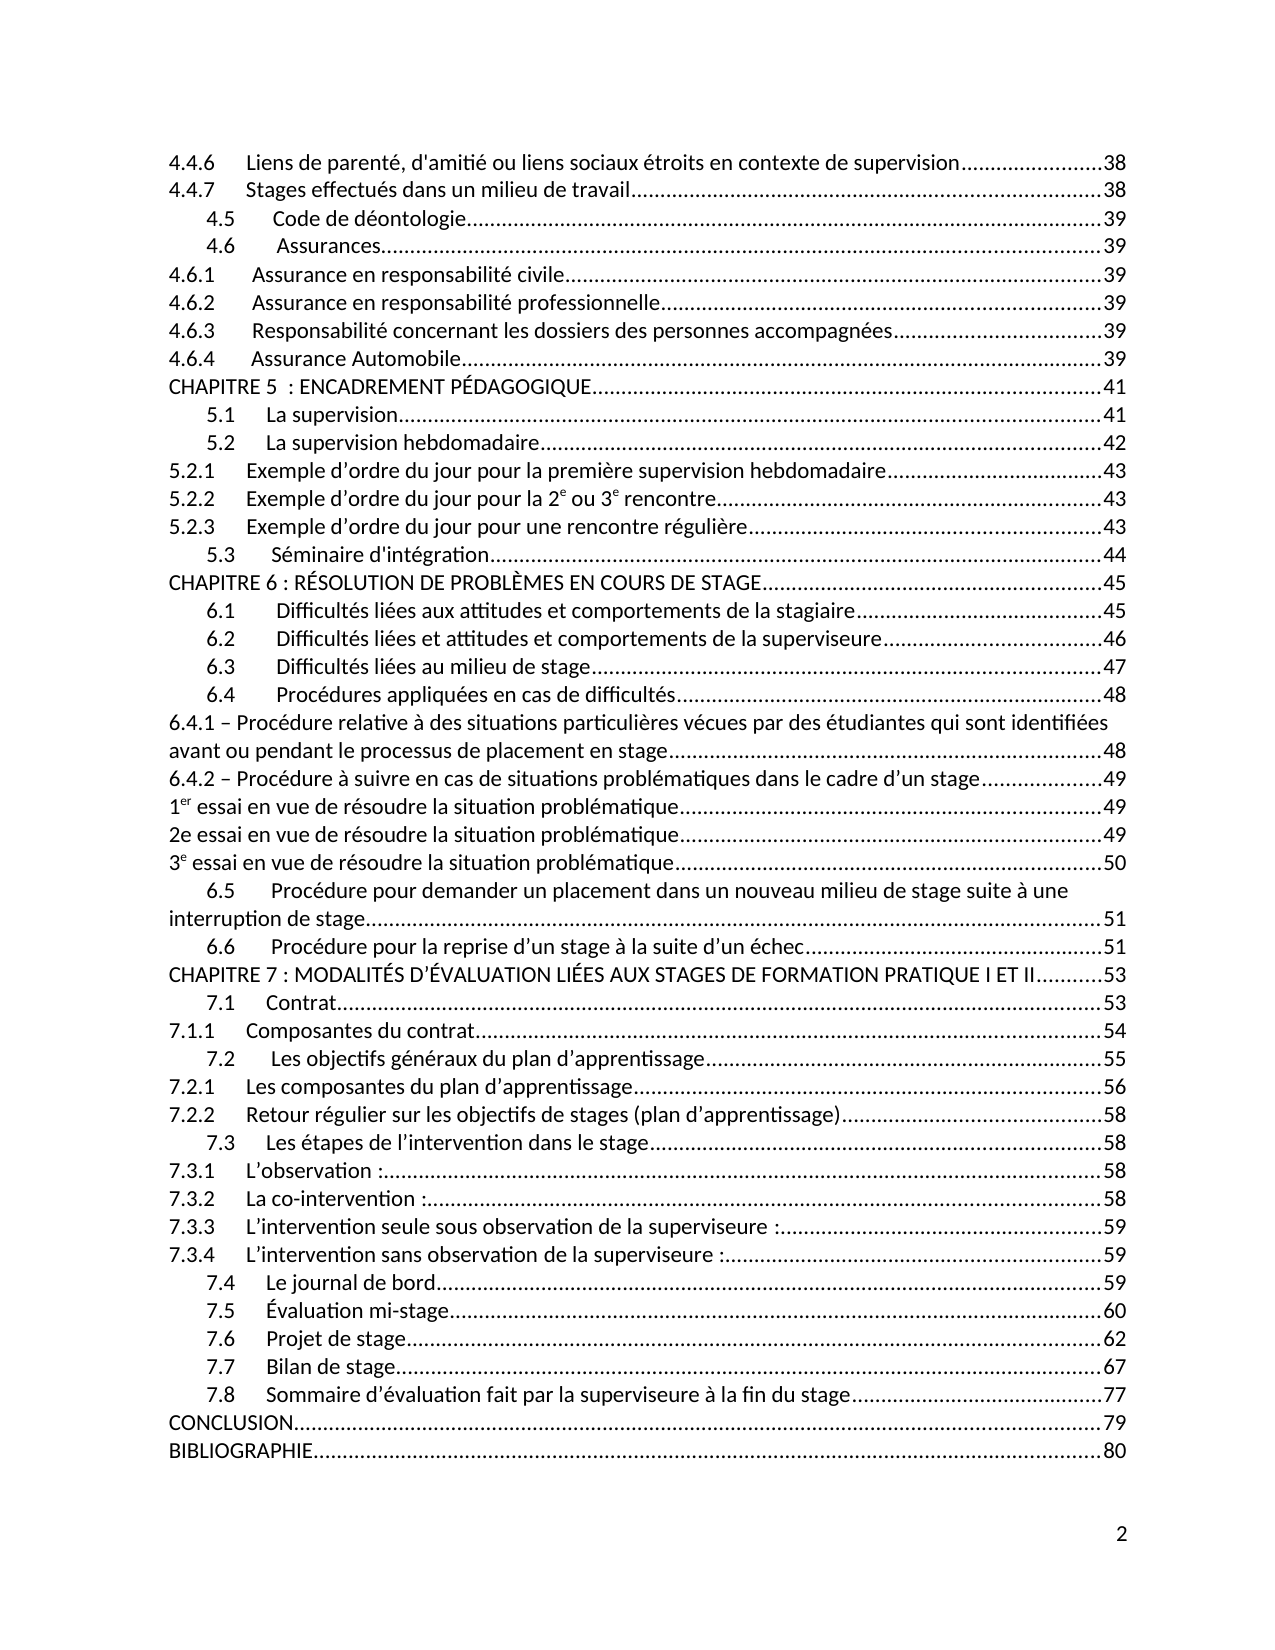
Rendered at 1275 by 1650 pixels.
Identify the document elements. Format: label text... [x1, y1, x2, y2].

text 7.2.2 Retour régulier sur les objectifs de stages (plan d’apprentissage) 58 [168, 1100, 1127, 1128]
text 6.4.1 – Procédure relative à des situations particulières vécues par des étudiantes qui sont identifiées avant ou pendant le processus de placement en stage 48 [168, 708, 1127, 764]
text 6.2 Difficultés liées et attitudes et comportements de la superviseure 46 [168, 624, 1127, 652]
text 6.3 Difficultés liées au milieu de stage 47 [168, 652, 1127, 680]
text 4.5 Code de déontologie 39 [168, 204, 1127, 232]
text 5.2.3 Exemple d’ordre du jour pour une rencontre régulière 43 [168, 512, 1127, 540]
text CHAPITRE 7 : MODALITÉS D’ÉVALUATION LIÉES AUX STAGES DE FORMATION PRATIQUE I ET II 53 [168, 960, 1127, 988]
text 2e essai en vue de résoudre la situation problématique 49 [168, 820, 1127, 848]
text 5.3 Séminaire d'intégration 44 [168, 540, 1127, 568]
text BIBLIOGRAPHIE 80 [168, 1437, 1127, 1464]
text 6.5 Procédure pour demander un placement dans un nouveau milieu de stage suite à une interruption de stage 51 [168, 876, 1127, 932]
text CHAPITRE 6 : RÉSOLUTION DE PROBLÈMES EN COURS DE STAGE 45 [168, 568, 1127, 596]
text 7.4 Le journal de bord 59 [168, 1268, 1127, 1296]
text 7.5 Évaluation mi-stage 60 [168, 1296, 1127, 1324]
text 4.4.7 Stages effectués dans un milieu de travail 38 [168, 176, 1127, 204]
text 7.3.3 L’intervention seule sous observation de la superviseure : 59 [168, 1212, 1127, 1240]
text 5.2.2 Exemple d’ordre du jour pour la 2e ou 3e rencontre 43 [168, 484, 1127, 512]
text 6.4 Procédures appliquées en cas de difficultés 48 [168, 680, 1127, 708]
text 6.4.2 – Procédure à suivre en cas de situations problématiques dans le cadre d’un stage 49 [168, 764, 1127, 792]
text 4.6.2 Assurance en responsabilité professionnelle 39 [168, 288, 1127, 316]
text 4.6.1 Assurance en responsabilité civile 39 [168, 260, 1127, 288]
text 4.6.3 Responsabilité concernant les dossiers des personnes accompagnées 39 [168, 316, 1127, 344]
text 4.4.6 Liens de parenté, d'amitié ou liens sociaux étroits en contexte de supervision 38 [168, 148, 1127, 176]
text 6.6 Procédure pour la reprise d’un stage à la suite d’un échec 51 [168, 932, 1127, 960]
text 5.2.1 Exemple d’ordre du jour pour la première supervision hebdomadaire 43 [168, 456, 1127, 484]
text 7.2 Les objectifs généraux du plan d’apprentissage 55 [168, 1044, 1127, 1072]
text 7.3 Les étapes de l’intervention dans le stage 58 [168, 1128, 1127, 1156]
text CHAPITRE 5 : ENCADREMENT PÉDAGOGIQUE 41 [168, 372, 1127, 400]
text 1er essai en vue de résoudre la situation problématique 49 [168, 792, 1127, 820]
text 7.3.1 L’observation : 58 [168, 1156, 1127, 1184]
text 7.1.1 Composantes du contrat 54 [168, 1016, 1127, 1044]
text 7.6 Projet de stage 62 [168, 1324, 1127, 1352]
text 5.1 La supervision 41 [168, 400, 1127, 428]
text 6.1 Difficultés liées aux attitudes et comportements de la stagiaire 45 [168, 596, 1127, 624]
text 7.1 Contrat 53 [168, 988, 1127, 1016]
text 4.6 Assurances 39 [168, 232, 1127, 260]
text 3e essai en vue de résoudre la situation problématique 50 [168, 848, 1127, 876]
text CONCLUSION 79 [168, 1408, 1127, 1437]
text 7.8 Sommaire d’évaluation fait par la superviseure à la fin du stage 77 [168, 1381, 1127, 1408]
text 7.2.1 Les composantes du plan d’apprentissage 56 [168, 1072, 1127, 1100]
text 4.6.4 Assurance Automobile 39 [168, 344, 1127, 372]
text 7.3.2 La co-intervention : 58 [168, 1184, 1127, 1212]
text 7.7 Bilan de stage 67 [168, 1352, 1127, 1381]
text 5.2 La supervision hebdomadaire 42 [168, 428, 1127, 456]
text 7.3.4 L’intervention sans observation de la superviseure : 59 [168, 1240, 1127, 1268]
